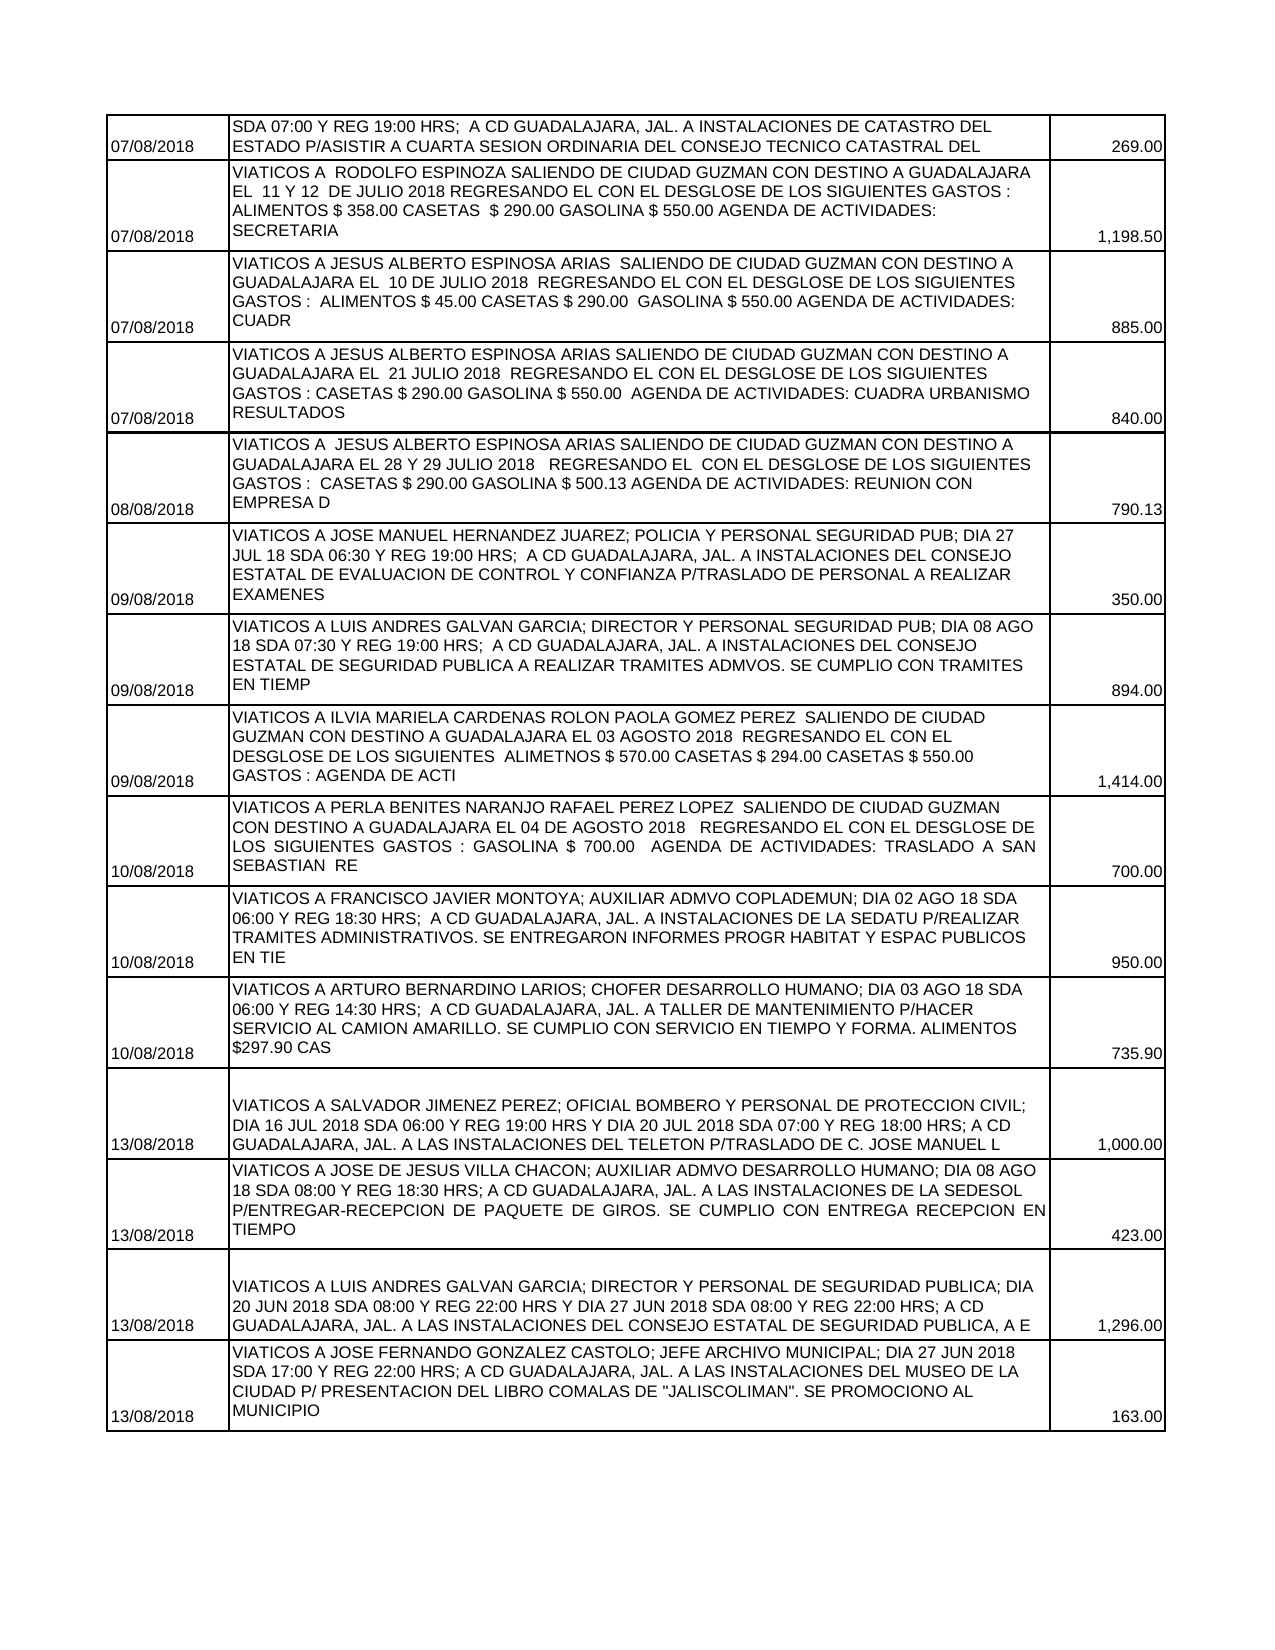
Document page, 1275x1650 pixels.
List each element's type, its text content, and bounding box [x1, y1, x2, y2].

table_cell VIATICOS A JESUS ALBERTO ESPINOSA ARIAS SALIENDO DE CIUDAD GUZMAN CON DESTINO A GUADALAJARA EL 21 JULIO 2018 REGRESANDO EL CON EL DESGLOSE DE LOS SIGUIENTES GASTOS : CASETAS $ 290.00 GASOLINA $ 550.00 AGENDA DE ACTIVIDADES: CUADRA URBANISMO RESULTADOS [230, 343, 1049, 431]
table_cell VIATICOS A JOSE MANUEL HERNANDEZ JUAREZ; POLICIA Y PERSONAL SEGURIDAD PUB; DIA 27 JUL 18 SDA 06:30 Y REG 19:00 HRS; A CD GUADALAJARA, JAL. A INSTALACIONES DEL CONSEJO ESTATAL DE EVALUACION DE CONTROL Y CONFIANZA P/TRASLADO DE PERSONAL A REALIZAR EXAMENES [230, 524, 1049, 613]
table_cell VIATICOS A ARTURO BERNARDINO LARIOS; CHOFER DESARROLLO HUMANO; DIA 03 AGO 18 SDA 06:00 Y REG 14:30 HRS; A CD GUADALAJARA, JAL. A TALLER DE MANTENIMIENTO P/HACER SERVICIO AL CAMION AMARILLO. SE CUMPLIO CON SERVICIO EN TIEMPO Y FORMA. ALIMENTOS $297.90 CAS [230, 978, 1049, 1067]
table_cell 07/08/2018 [108, 252, 228, 341]
table_cell VIATICOS A SALVADOR JIMENEZ PEREZ; OFICIAL BOMBERO Y PERSONAL DE PROTECCION CIVIL; DIA 16 JUL 2018 SDA 06:00 Y REG 19:00 HRS Y DIA 20 JUL 2018 SDA 07:00 Y REG 18:00 HRS; A CD GUADALAJARA, JAL. A LAS INSTALACIONES DEL TELETON P/TRASLADO DE C. JOSE MANUEL L [230, 1069, 1049, 1157]
table_cell 735.90 [1051, 978, 1164, 1067]
table_cell 163.00 [1051, 1341, 1164, 1430]
table_cell 894.00 [1051, 615, 1164, 704]
table_cell VIATICOS A LUIS ANDRES GALVAN GARCIA; DIRECTOR Y PERSONAL SEGURIDAD PUB; DIA 08 AGO 18 SDA 07:30 Y REG 19:00 HRS; A CD GUADALAJARA, JAL. A INSTALACIONES DEL CONSEJO ESTATAL DE SEGURIDAD PUBLICA A REALIZAR TRAMITES ADMVOS. SE CUMPLIO CON TRAMITES EN TIEMP [230, 615, 1049, 704]
table_cell 1,414.00 [1051, 706, 1164, 794]
table_cell VIATICOS A JESUS ALBERTO ESPINOSA ARIAS SALIENDO DE CIUDAD GUZMAN CON DESTINO A GUADALAJARA EL 28 Y 29 JULIO 2018 REGRESANDO EL CON EL DESGLOSE DE LOS SIGUIENTES GASTOS : CASETAS $ 290.00 GASOLINA $ 500.13 AGENDA DE ACTIVIDADES: REUNION CON EMPRESA D [230, 434, 1049, 522]
table_cell 09/08/2018 [108, 706, 228, 794]
table_header 07/08/2018 [108, 116, 228, 159]
table_cell 13/08/2018 [108, 1250, 228, 1339]
table_cell VIATICOS A ILVIA MARIELA CARDENAS ROLON PAOLA GOMEZ PEREZ SALIENDO DE CIUDAD GUZMAN CON DESTINO A GUADALAJARA EL 03 AGOSTO 2018 REGRESANDO EL CON EL DESGLOSE DE LOS SIGUIENTES ALIMETNOS $ 570.00 CASETAS $ 294.00 CASETAS $ 550.00 GASTOS : AGENDA DE ACTI [230, 706, 1049, 794]
table_cell VIATICOS A RODOLFO ESPINOZA SALIENDO DE CIUDAD GUZMAN CON DESTINO A GUADALAJARA EL 11 Y 12 DE JULIO 2018 REGRESANDO EL CON EL DESGLOSE DE LOS SIGUIENTES GASTOS : ALIMENTOS $ 358.00 CASETAS $ 290.00 GASOLINA $ 550.00 AGENDA DE ACTIVIDADES: SECRETARIA [230, 161, 1049, 250]
table_cell 423.00 [1051, 1160, 1164, 1248]
table_cell 13/08/2018 [108, 1160, 228, 1248]
table_cell VIATICOS A FRANCISCO JAVIER MONTOYA; AUXILIAR ADMVO COPLADEMUN; DIA 02 AGO 18 SDA 06:00 Y REG 18:30 HRS; A CD GUADALAJARA, JAL. A INSTALACIONES DE LA SEDATU P/REALIZAR TRAMITES ADMINISTRATIVOS. SE ENTREGARON INFORMES PROGR HABITAT Y ESPAC PUBLICOS EN TIE [230, 887, 1049, 976]
table_cell VIATICOS A PERLA BENITES NARANJO RAFAEL PEREZ LOPEZ SALIENDO DE CIUDAD GUZMAN CON DESTINO A GUADALAJARA EL 04 DE AGOSTO 2018 REGRESANDO EL CON EL DESGLOSE DE LOS SIGUIENTES GASTOS : GASOLINA $ 700.00 AGENDA DE ACTIVIDADES: TRASLADO A SAN SEBASTIAN RE [230, 797, 1049, 885]
table_cell 1,198.50 [1051, 161, 1164, 250]
table_cell 08/08/2018 [108, 434, 228, 522]
table_cell 885.00 [1051, 252, 1164, 341]
table_cell 350.00 [1051, 524, 1164, 613]
table_cell 13/08/2018 [108, 1341, 228, 1430]
table_cell 1,296.00 [1051, 1250, 1164, 1339]
table_cell 09/08/2018 [108, 615, 228, 704]
table_cell 1,000.00 [1051, 1069, 1164, 1157]
table_cell 10/08/2018 [108, 797, 228, 885]
table_cell 13/08/2018 [108, 1069, 228, 1157]
table_cell 840.00 [1051, 343, 1164, 431]
table_cell VIATICOS A JOSE DE JESUS VILLA CHACON; AUXILIAR ADMVO DESARROLLO HUMANO; DIA 08 AGO 18 SDA 08:00 Y REG 18:30 HRS; A CD GUADALAJARA, JAL. A LAS INSTALACIONES DE LA SEDESOL P/ENTREGAR-RECEPCION DE PAQUETE DE GIROS. SE CUMPLIO CON ENTREGA RECEPCION EN TIEMPO [230, 1160, 1049, 1248]
table_cell VIATICOS A JOSE FERNANDO GONZALEZ CASTOLO; JEFE ARCHIVO MUNICIPAL; DIA 27 JUN 2018 SDA 17:00 Y REG 22:00 HRS; A CD GUADALAJARA, JAL. A LAS INSTALACIONES DEL MUSEO DE LA CIUDAD P/ PRESENTACION DEL LIBRO COMALAS DE "JALISCOLIMAN". SE PROMOCIONO AL MUNICIPIO [230, 1341, 1049, 1430]
table_cell VIATICOS A LUIS ANDRES GALVAN GARCIA; DIRECTOR Y PERSONAL DE SEGURIDAD PUBLICA; DIA 20 JUN 2018 SDA 08:00 Y REG 22:00 HRS Y DIA 27 JUN 2018 SDA 08:00 Y REG 22:00 HRS; A CD GUADALAJARA, JAL. A LAS INSTALACIONES DEL CONSEJO ESTATAL DE SEGURIDAD PUBLICA, A E [230, 1250, 1049, 1339]
table_cell 07/08/2018 [108, 161, 228, 250]
table_cell 09/08/2018 [108, 524, 228, 613]
table_cell 790.13 [1051, 434, 1164, 522]
table_header SDA 07:00 Y REG 19:00 HRS; A CD GUADALAJARA, JAL. A INSTALACIONES DE CATASTRO DEL ESTADO P/ASISTIR A CUARTA SESION ORDINARIA DEL CONSEJO TECNICO CATASTRAL DEL [230, 116, 1049, 159]
table_cell 10/08/2018 [108, 887, 228, 976]
table_header 269.00 [1051, 116, 1164, 159]
table_cell 700.00 [1051, 797, 1164, 885]
table_cell 07/08/2018 [108, 343, 228, 431]
table_cell 10/08/2018 [108, 978, 228, 1067]
table_cell 950.00 [1051, 887, 1164, 976]
table_cell VIATICOS A JESUS ALBERTO ESPINOSA ARIAS SALIENDO DE CIUDAD GUZMAN CON DESTINO A GUADALAJARA EL 10 DE JULIO 2018 REGRESANDO EL CON EL DESGLOSE DE LOS SIGUIENTES GASTOS : ALIMENTOS $ 45.00 CASETAS $ 290.00 GASOLINA $ 550.00 AGENDA DE ACTIVIDADES: CUADR [230, 252, 1049, 341]
